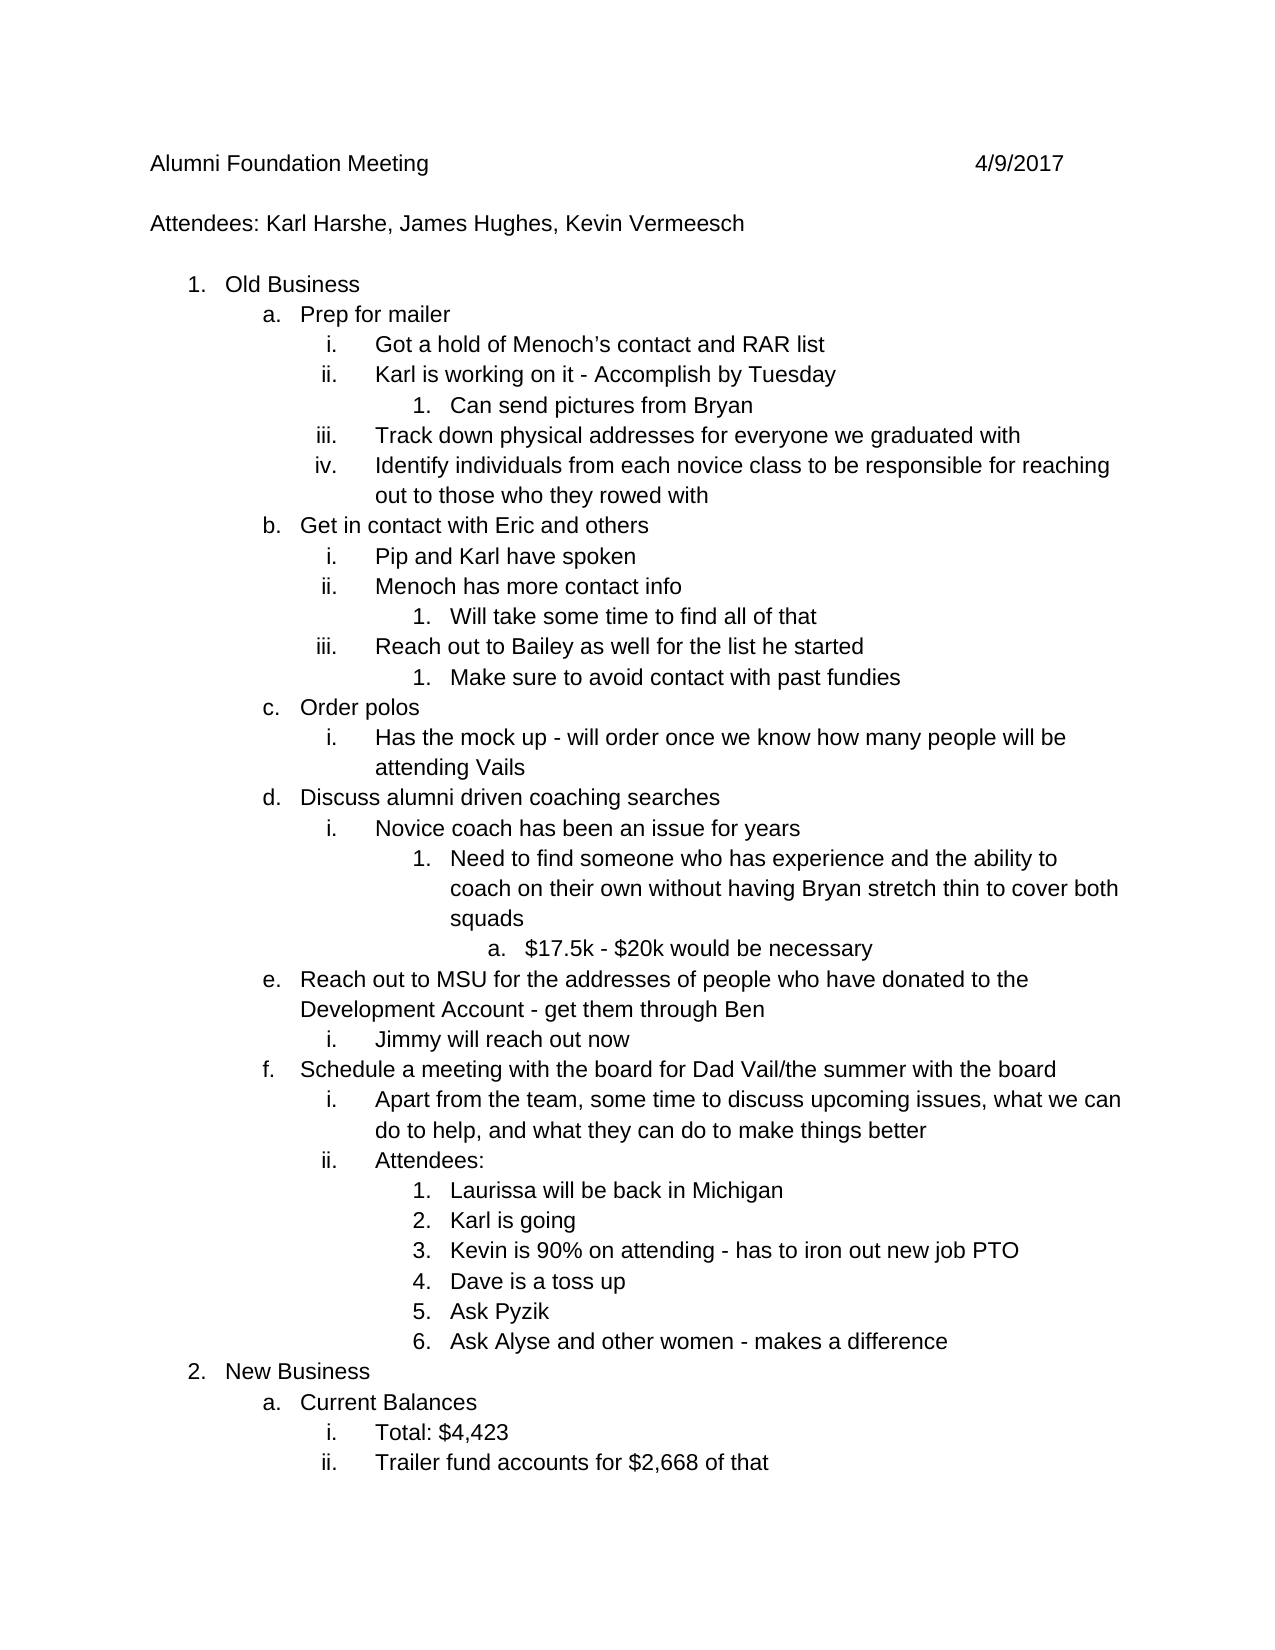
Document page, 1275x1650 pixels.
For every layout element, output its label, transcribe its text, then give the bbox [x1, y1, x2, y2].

list Karl is working on it - Accomplish by Tuesday [337, 361, 1125, 388]
list $17.5k - $20k would be necessary [487, 935, 1125, 962]
list Pip and Karl have spoken [337, 543, 1125, 569]
list Total: $4,423 [337, 1419, 1125, 1445]
list Make sure to avoid contact with past fundies [412, 663, 1125, 690]
list New Business [187, 1358, 1125, 1385]
list Jimmy will reach out now [337, 1026, 1125, 1052]
list Can send pictures from Bryan [412, 392, 1125, 418]
list Order polos [262, 694, 1125, 720]
list Reach out to MSU for the addresses of people who have donated to the Development Account - get them through Ben [262, 966, 1125, 1022]
list Got a hold of Menoch’s contact and RAR list [337, 331, 1125, 358]
list Old Business [187, 271, 1125, 297]
list Current Balances [262, 1388, 1125, 1415]
list Need to find someone who has experience and the ability to coach on their own without having Bryan stretch thin to cover both squads [412, 845, 1125, 932]
list Reach out to Bailey as well for the list he started [337, 633, 1125, 660]
list Trailer fund accounts for $2,668 of that [337, 1449, 1125, 1475]
list Will take some time to find all of that [412, 603, 1125, 629]
list Ask Alyse and other women - makes a difference [412, 1328, 1125, 1354]
text Alumni Foundation Meeting 4/9/2017 [150, 150, 1125, 176]
list Discuss alumni driven coaching searches [262, 784, 1125, 811]
list Track down physical addresses for everyone we graduated with [337, 422, 1125, 448]
list Prep for mailer [262, 301, 1125, 327]
list Schedule a meeting with the board for Dad Vail/the summer with the board [262, 1056, 1125, 1083]
list Dave is a toss up [412, 1268, 1125, 1294]
text Attendees: Karl Harshe, James Hughes, Kevin Vermeesch [150, 210, 1125, 237]
list Ask Pyzik [412, 1298, 1125, 1324]
list Karl is going [412, 1207, 1125, 1234]
list Laurissa will be back in Michigan [412, 1177, 1125, 1203]
list Kevin is 90% on attending - has to iron out new job PTO [412, 1237, 1125, 1264]
list Apart from the team, some time to discuss upcoming issues, what we can do to help, and what they can do to make things better [337, 1086, 1125, 1143]
list Has the mock up - will order once we know how many people will be attending Vails [337, 724, 1125, 781]
list Attendees: [337, 1147, 1125, 1173]
list Get in contact with Eric and others [262, 512, 1125, 539]
list Menoch has more contact info [337, 573, 1125, 599]
list Identify individuals from each novice class to be responsible for reaching out to those who they rowed with [337, 452, 1125, 509]
list Novice coach has been an issue for years [337, 814, 1125, 841]
